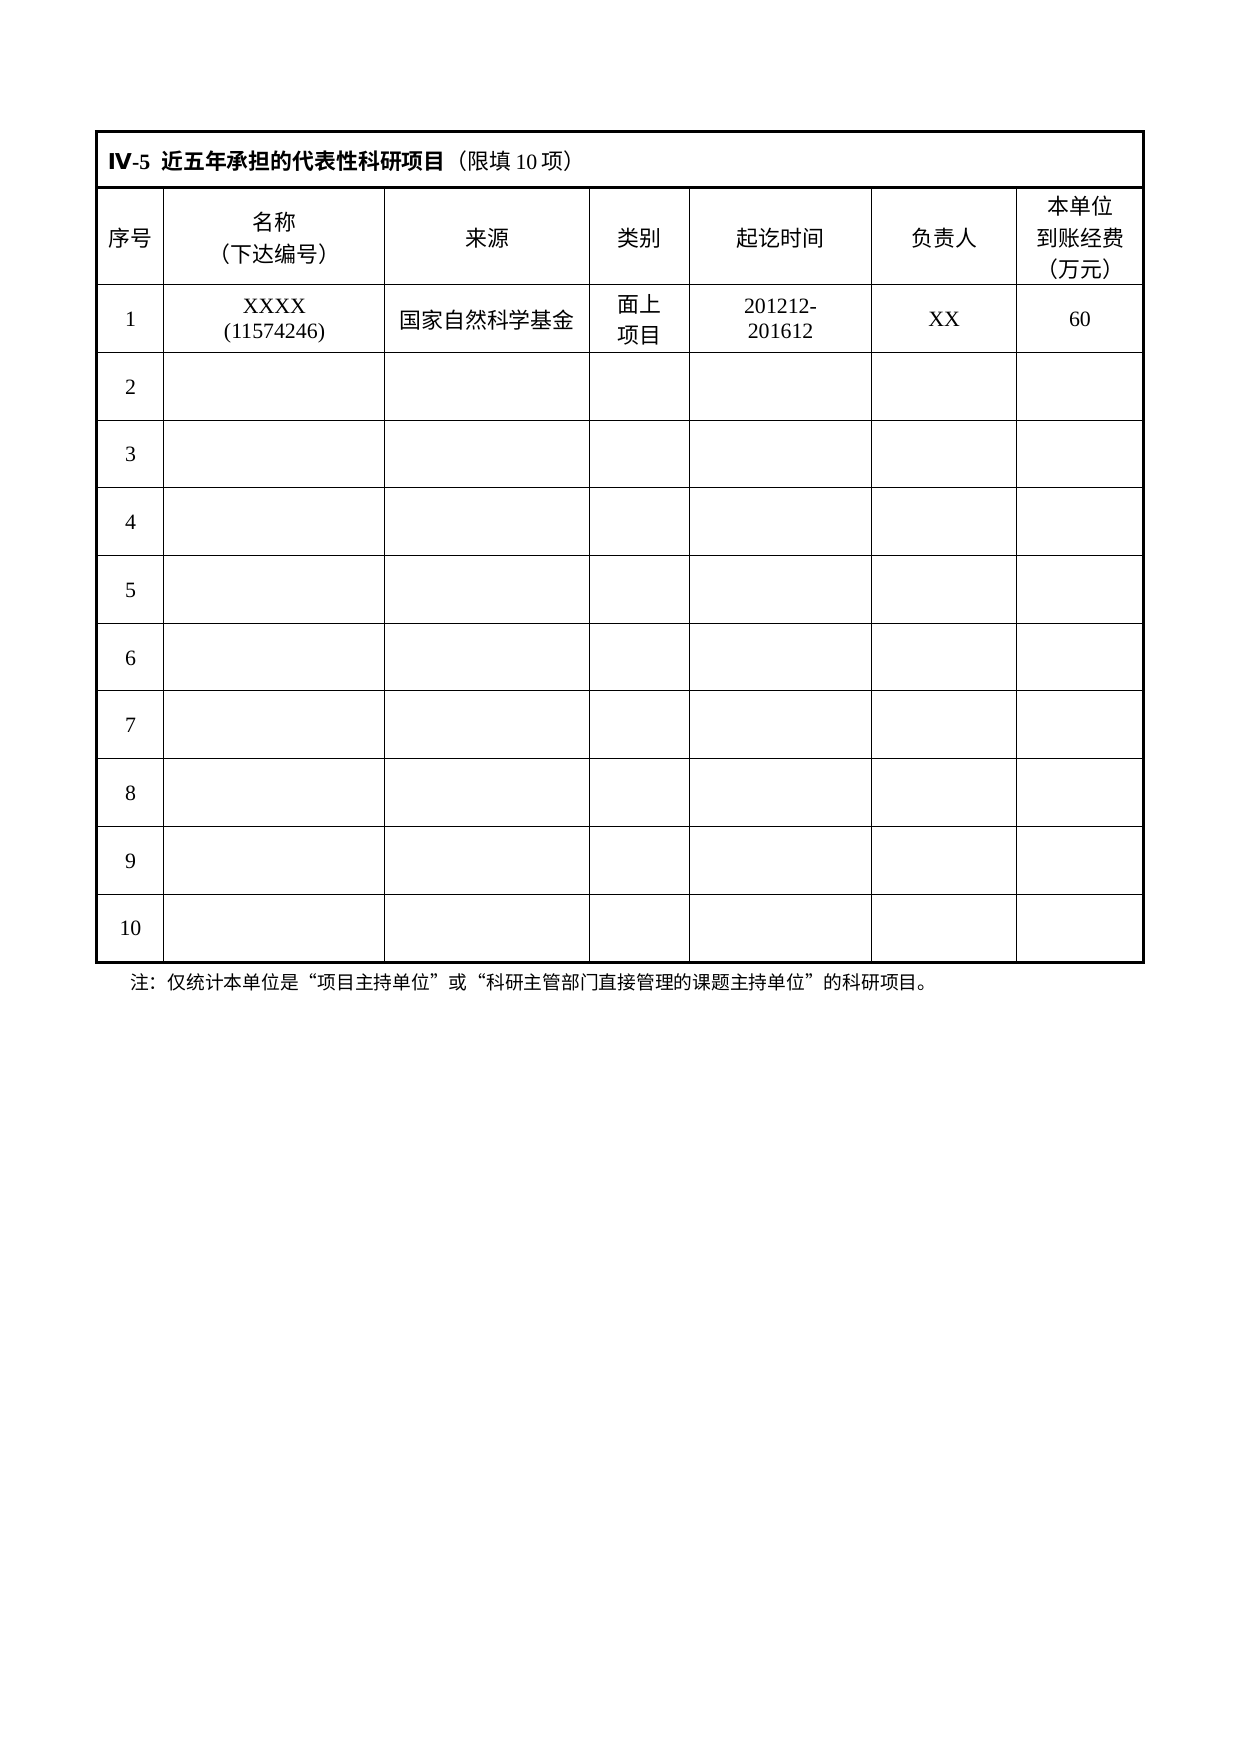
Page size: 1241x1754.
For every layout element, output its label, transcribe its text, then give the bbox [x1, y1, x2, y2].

table_cell [690, 556, 871, 623]
table_cell [872, 488, 1016, 555]
table_cell [385, 556, 589, 623]
table_cell 201212- 201612 [690, 285, 871, 352]
table_cell 4 [98, 488, 163, 555]
table_cell 名称 （下达编号） [164, 189, 384, 284]
table_cell [1017, 488, 1142, 555]
table_cell 7 [98, 691, 163, 758]
table_cell 类别 [590, 189, 689, 284]
table_cell 2 [98, 353, 163, 419]
table_cell 10 [98, 895, 163, 961]
table_cell [385, 421, 589, 487]
table_cell XX [872, 285, 1016, 352]
table_cell [385, 691, 589, 758]
table_cell [690, 759, 871, 826]
table_cell [872, 827, 1016, 893]
table_cell [385, 895, 589, 961]
table_cell [164, 488, 384, 555]
table_cell [590, 691, 689, 758]
table_cell [690, 827, 871, 893]
table_cell [690, 353, 871, 419]
table_cell [690, 421, 871, 487]
table_cell [164, 759, 384, 826]
table_cell [872, 624, 1016, 690]
text 注：仅统计本单位是“项目主持单位”或“科研主管部门直接管理的课题主持单位”的科研项目。 [130, 964, 1110, 996]
table_cell [590, 759, 689, 826]
table_cell [1017, 353, 1142, 419]
table_cell [872, 895, 1016, 961]
table_cell 9 [98, 827, 163, 893]
table_cell [690, 691, 871, 758]
table_cell [164, 624, 384, 690]
table_cell [590, 353, 689, 419]
table_cell XXXX (11574246) [164, 285, 384, 352]
table_cell [690, 488, 871, 555]
table_cell [1017, 691, 1142, 758]
table_cell [385, 624, 589, 690]
table_cell [385, 353, 589, 419]
table_cell [590, 488, 689, 555]
table_cell [164, 691, 384, 758]
table_cell [1017, 556, 1142, 623]
table_cell 本单位 到账经费 （万元） [1017, 189, 1142, 284]
table_cell [590, 827, 689, 893]
table_cell 8 [98, 759, 163, 826]
table_cell 负责人 [872, 189, 1016, 284]
table_cell 国家自然科学基金 [385, 285, 589, 352]
table_cell [1017, 827, 1142, 893]
table_cell [590, 421, 689, 487]
table_cell [872, 556, 1016, 623]
table_cell [164, 421, 384, 487]
table_cell [164, 556, 384, 623]
table_cell [590, 895, 689, 961]
table_cell [1017, 895, 1142, 961]
table_cell [164, 827, 384, 893]
table_cell [872, 421, 1016, 487]
table_cell 1 [98, 285, 163, 352]
table_cell [385, 488, 589, 555]
table_cell [1017, 759, 1142, 826]
table_cell [385, 827, 589, 893]
table_cell [690, 895, 871, 961]
table_cell [590, 556, 689, 623]
table_cell [872, 353, 1016, 419]
table_header Ⅳ-5 近五年承担的代表性科研项目（限填10项） [98, 133, 1142, 186]
table_cell [385, 759, 589, 826]
table_cell [1017, 624, 1142, 690]
table_cell 5 [98, 556, 163, 623]
table_cell 来源 [385, 189, 589, 284]
table_cell 3 [98, 421, 163, 487]
table_cell [164, 895, 384, 961]
table_cell [164, 353, 384, 419]
table_cell 起讫时间 [690, 189, 871, 284]
table_cell 面上 项目 [590, 285, 689, 352]
table_cell [872, 759, 1016, 826]
table_cell 6 [98, 624, 163, 690]
table_cell 60 [1017, 285, 1142, 352]
table_cell [872, 691, 1016, 758]
table_cell [590, 624, 689, 690]
table_cell [690, 624, 871, 690]
table_cell 序号 [98, 189, 163, 284]
table_cell [1017, 421, 1142, 487]
